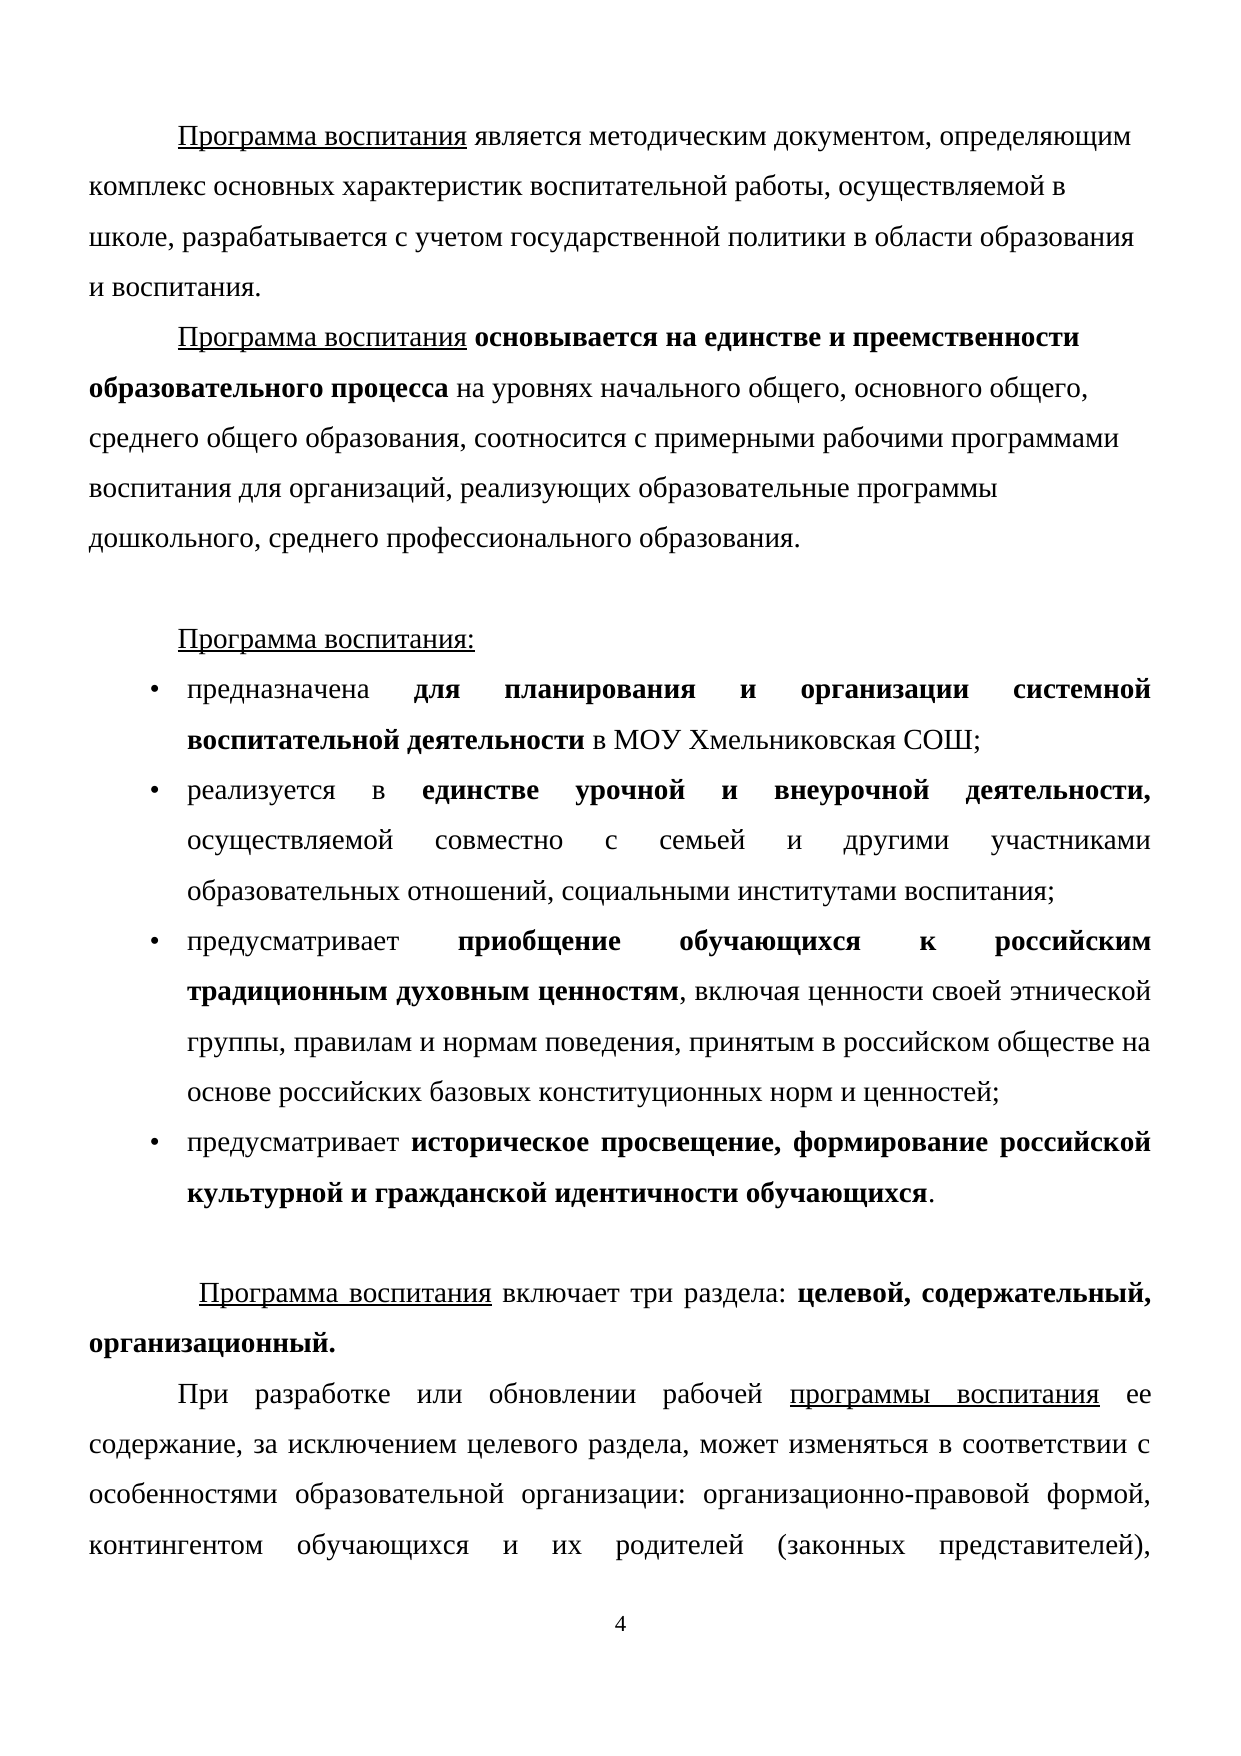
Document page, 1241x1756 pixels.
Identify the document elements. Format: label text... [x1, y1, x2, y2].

text Программа воспитания основывается на единстве и преемственности образовательного процесса на уровнях начального общего, основного общего, среднего общего образования, соотносится с примерными рабочими программами воспитания для организаций, реализующих образовательные программы дошкольного, среднего профессионального образования. [89, 319, 1152, 554]
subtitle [89, 1376, 1152, 1560]
subtitle предусматривает приобщение обучающихся к российским традиционным духовным ценностям, включая ценности своей этнической группы, правилам и нормам поведения, принятым в российском обществе на основе российских базовых конституционных норм и ценностей; [149, 923, 1152, 1108]
subtitle предусматривает историческое просвещение, формирование российской культурной и гражданской идентичности обучающихся. [149, 1124, 1152, 1208]
subtitle Программа воспитания включает три раздела: целевой, содержательный, организационный. [89, 1275, 1152, 1359]
subtitle реализуется в единстве урочной и внеурочной деятельности, осуществляемой совместно с семьей и другими участниками образовательных отношений, социальными институтами воспитания; [149, 772, 1152, 906]
subtitle предназначена для планирования и организации системной воспитательной деятельности в МОУ Хмельниковская СОШ; [149, 672, 1152, 755]
subtitle Программа воспитания: [89, 621, 1152, 655]
text Программа воспитания является методическим документом, определяющим комплекс основных характеристик воспитательной работы, осуществляемой в школе, разрабатывается с учетом государственной политики в области образования и воспитания. [89, 118, 1152, 303]
